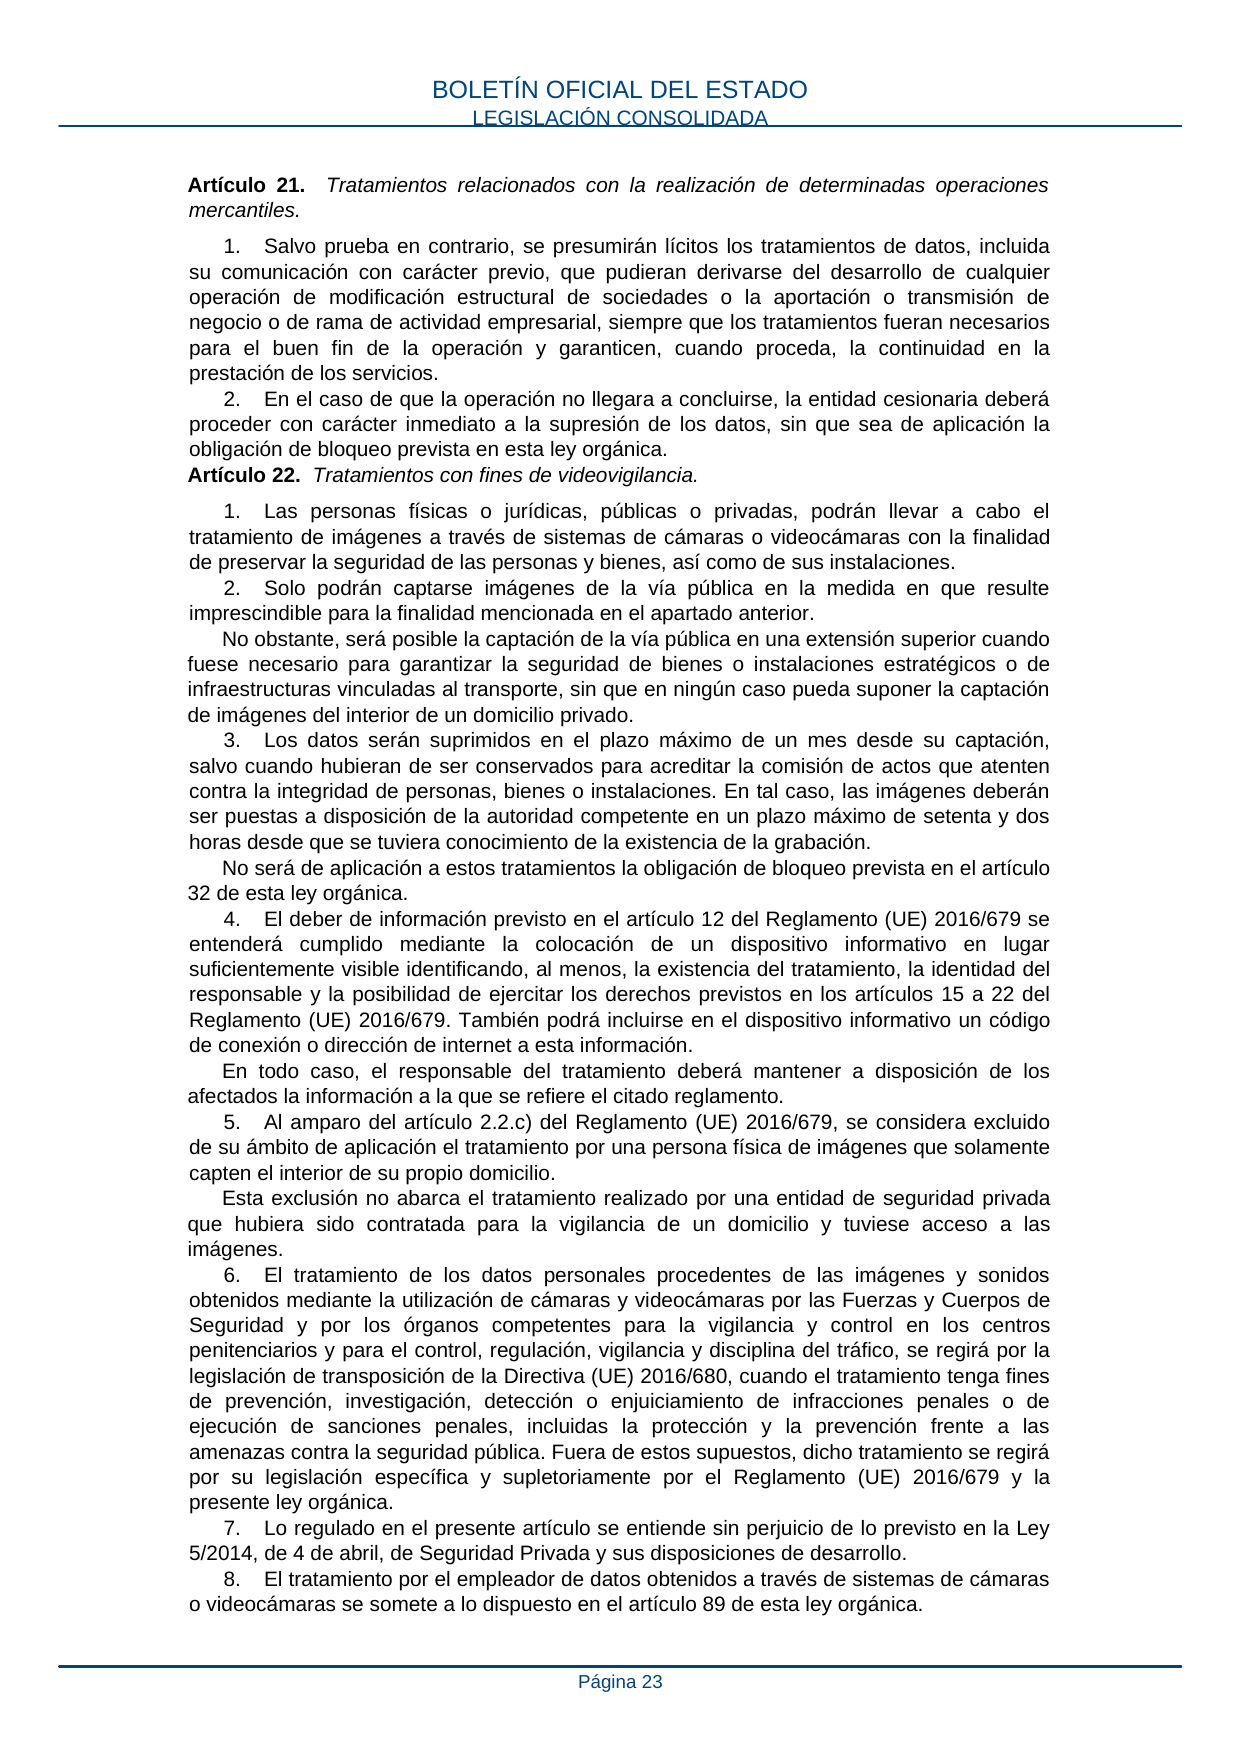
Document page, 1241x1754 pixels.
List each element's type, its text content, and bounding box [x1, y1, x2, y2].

list Las personas físicas o jurídicas, públicas o privadas, podrán llevar a cabo el tratamiento de imágenes a través de sistemas de cámaras o videocámaras con la finalidad de preservar la seguridad de las personas y bienes, así como de sus instalaciones. [189, 499, 1051, 574]
list Al amparo del artículo 2.2.c) del Reglamento (UE) 2016/679, se considera excluido de su ámbito de aplicación el tratamiento por una persona física de imágenes que solamente capten el interior de su propio domicilio. [189, 1110, 1051, 1184]
list El tratamiento por el empleador de datos obtenidos a través de sistemas de cámaras o videocámaras se somete a lo dispuesto en el artículo 89 de esta ley orgánica. [189, 1567, 1051, 1616]
list Solo podrán captarse imágenes de la vía pública en la medida en que resulte imprescindible para la finalidad mencionada en el apartado anterior. [189, 576, 1051, 625]
list Lo regulado en el presente artículo se entiende sin perjuicio de lo previsto en la Ley 5/2014, de 4 de abril, de Seguridad Privada y sus disposiciones de desarrollo. [189, 1516, 1051, 1565]
text Esta exclusión no abarca el tratamiento realizado por una entidad de seguridad privada que hubiera sido contratada para la vigilancia de un domicilio y tuviese acceso a las imágenes. [187, 1186, 1051, 1261]
list Salvo prueba en contrario, se presumirán lícitos los tratamientos de datos, incluida su comunicación con carácter previo, que pudieran derivarse del desarrollo de cualquier operación de modificación estructural de sociedades o la aportación o transmisión de negocio o de rama de actividad empresarial, siempre que los tratamientos fueran necesarios para el buen fin de la operación y garanticen, cuando proceda, la continuidad en la prestación de los servicios. [189, 234, 1051, 385]
text Artículo 21. Tratamientos relacionados con la realización de determinadas operaciones mercantiles. [187, 173, 1051, 222]
list Los datos serán suprimidos en el plazo máximo de un mes desde su captación, salvo cuando hubieran de ser conservados para acreditar la comisión de actos que atenten contra la integridad de personas, bienes o instalaciones. En tal caso, las imágenes deberán ser puestas a disposición de la autoridad competente en un plazo máximo de setenta y dos horas desde que se tuviera conocimiento de la existencia de la grabación. [189, 728, 1051, 853]
list En el caso de que la operación no llegara a concluirse, la entidad cesionaria deberá proceder con carácter inmediato a la supresión de los datos, sin que sea de aplicación la obligación de bloqueo prevista en esta ley orgánica. [189, 387, 1051, 461]
text En todo caso, el responsable del tratamiento deberá mantener a disposición de los afectados la información a la que se refiere el citado reglamento. [187, 1059, 1051, 1108]
text Artículo 22. Tratamientos con fines de videovigilancia. [187, 463, 1051, 487]
list El deber de información previsto en el artículo 12 del Reglamento (UE) 2016/679 se entenderá cumplido mediante la colocación de un dispositivo informativo en lugar suficientemente visible identificando, al menos, la existencia del tratamiento, la identidad del responsable y la posibilidad de ejercitar los derechos previstos en los artículos 15 a 22 del Reglamento (UE) 2016/679. También podrá incluirse en el dispositivo informativo un código de conexión o dirección de internet a esta información. [189, 906, 1051, 1057]
text No será de aplicación a estos tratamientos la obligación de bloqueo prevista en el artículo 32 de esta ley orgánica. [187, 855, 1051, 904]
text No obstante, será posible la captación de la vía pública en una extensión superior cuando fuese necesario para garantizar la seguridad de bienes o instalaciones estratégicos o de infraestructuras vinculadas al transporte, sin que en ningún caso pueda suponer la captación de imágenes del interior de un domicilio privado. [187, 627, 1051, 727]
list El tratamiento de los datos personales procedentes de las imágenes y sonidos obtenidos mediante la utilización de cámaras y videocámaras por las Fuerzas y Cuerpos de Seguridad y por los órganos competentes para la vigilancia y control en los centros penitenciarios y para el control, regulación, vigilancia y disciplina del tráfico, se regirá por la legislación de transposición de la Directiva (UE) 2016/680, cuando el tratamiento tenga fines de prevención, investigación, detección o enjuiciamiento de infracciones penales o de ejecución de sanciones penales, incluidas la protección y la prevención frente a las amenazas contra la seguridad pública. Fuera de estos supuestos, dicho tratamiento se regirá por su legislación específica y supletoriamente por el Reglamento (UE) 2016/679 y la presente ley orgánica. [189, 1262, 1051, 1514]
